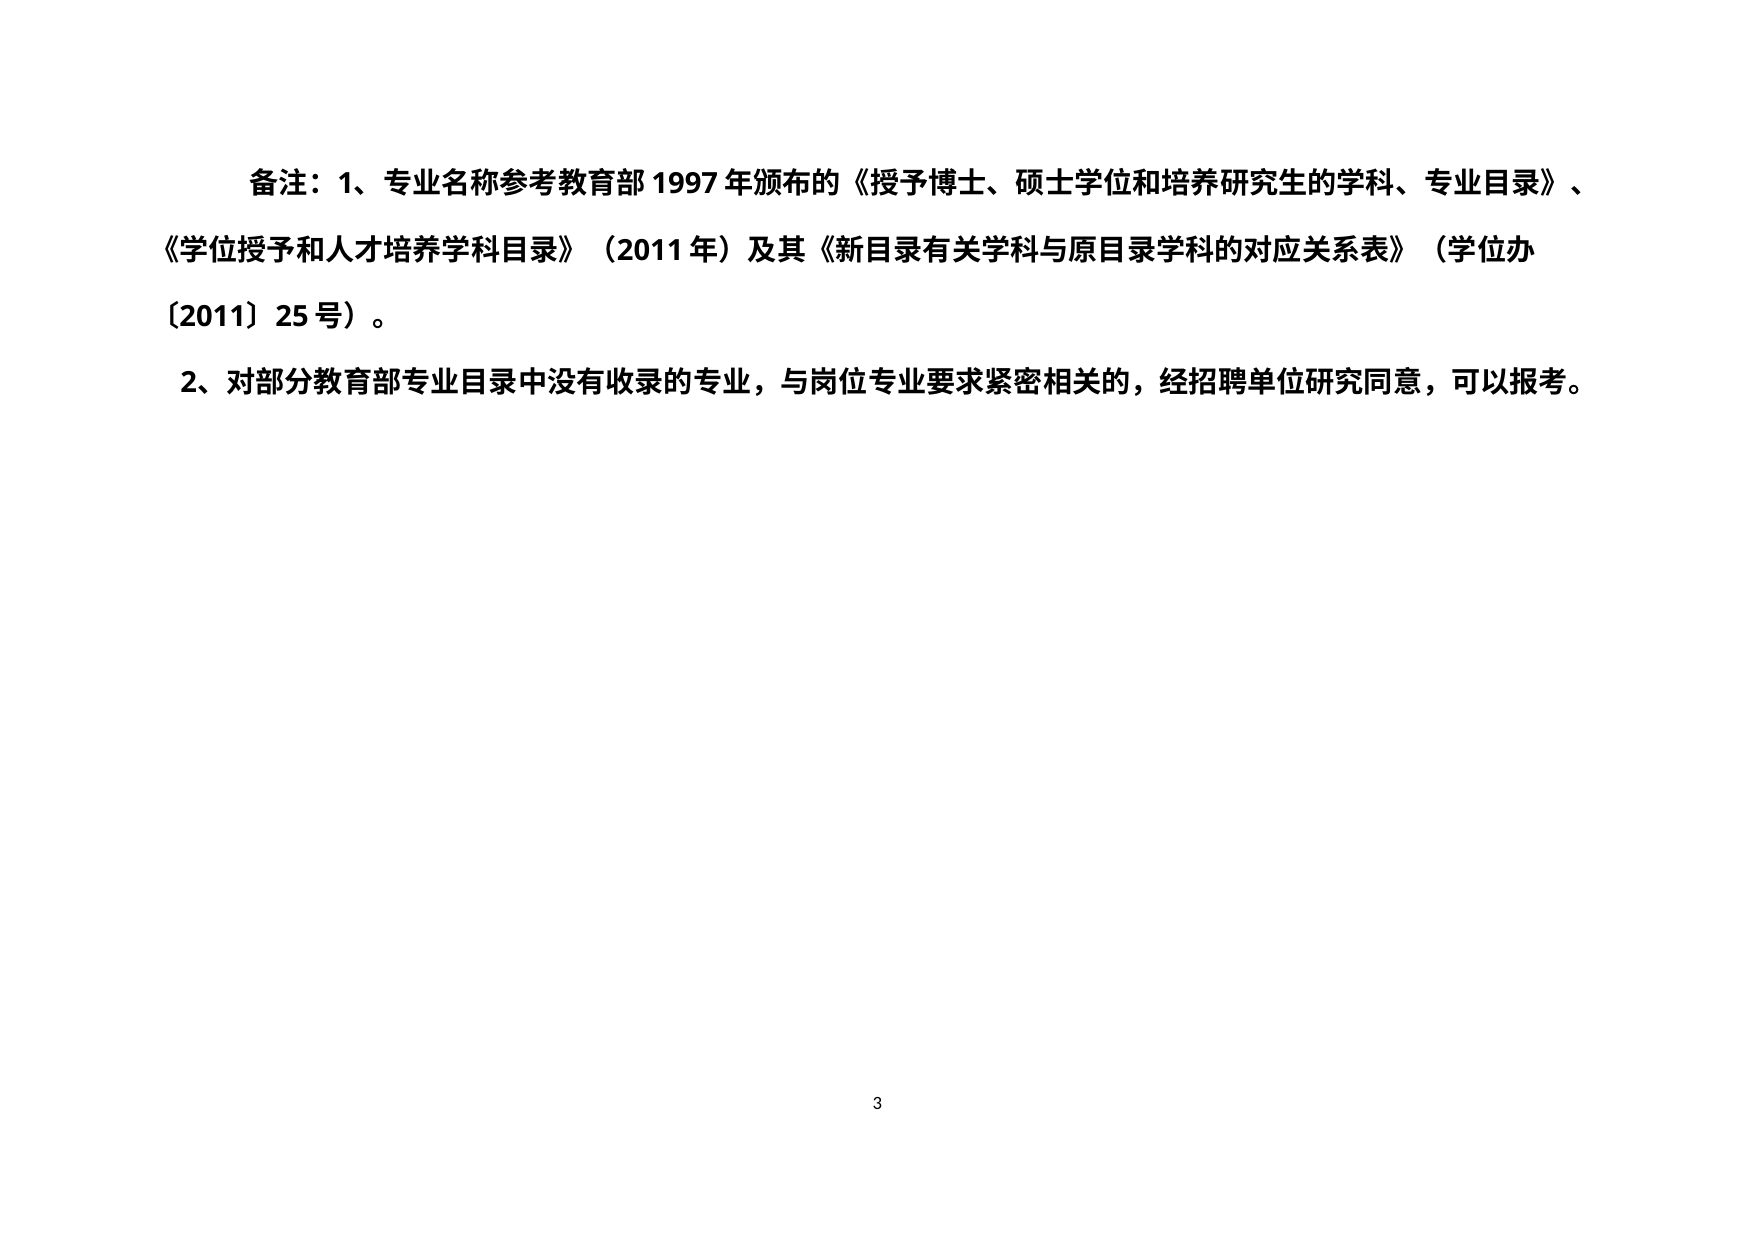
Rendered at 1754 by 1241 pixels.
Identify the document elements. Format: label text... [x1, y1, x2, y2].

text 备注：1、专业名称参考教育部1997年颁布的《授予博士、硕士学位和培养研究生的学科、专业目录》、《学位授予和人才培养学科目录》（2011年）及其《新目录有关学科与原目录学科的对应关系表》（学位办〔2011〕25号）。 [150, 148, 1604, 347]
text 2、对部分教育部专业目录中没有收录的专业，与岗位专业要求紧密相关的，经招聘单位研究同意，可以报考。 [150, 347, 1604, 413]
